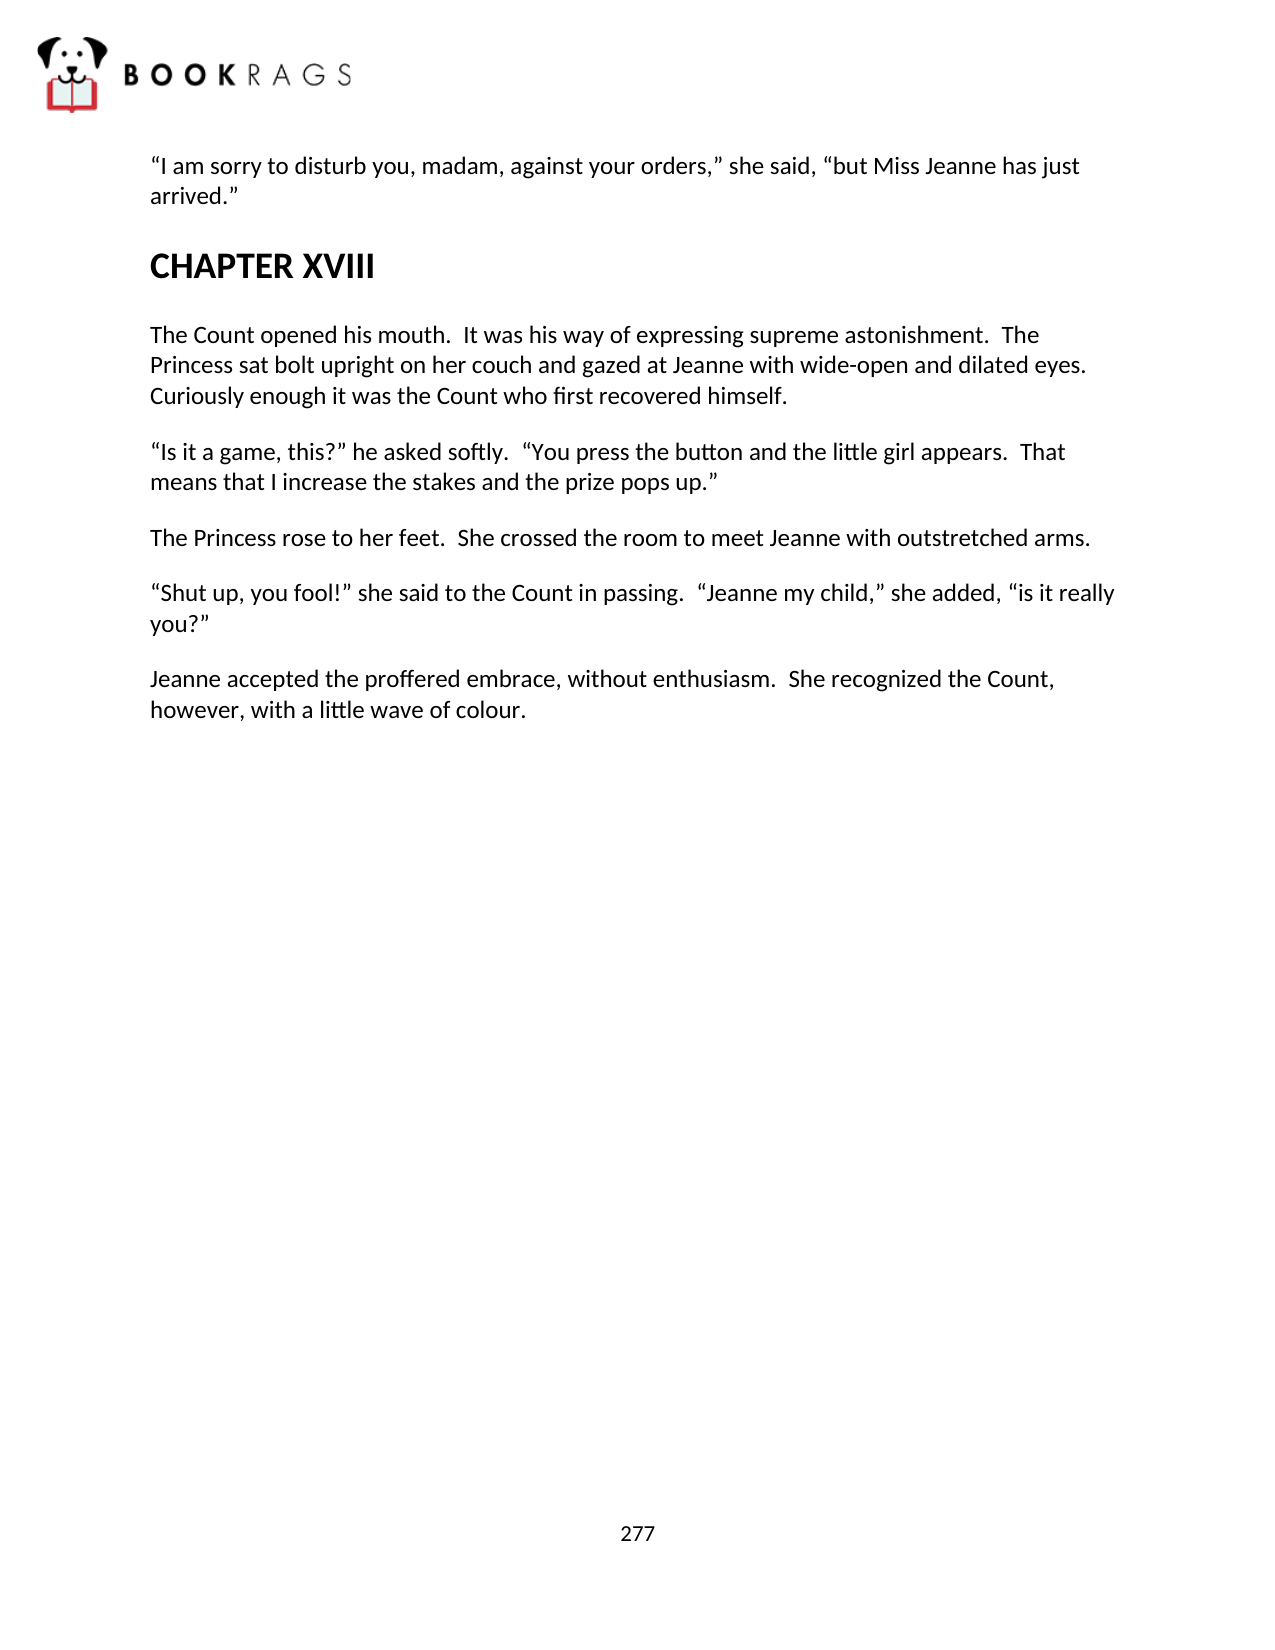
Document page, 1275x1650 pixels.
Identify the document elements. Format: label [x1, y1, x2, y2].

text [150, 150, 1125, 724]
picture [37, 37, 351, 113]
